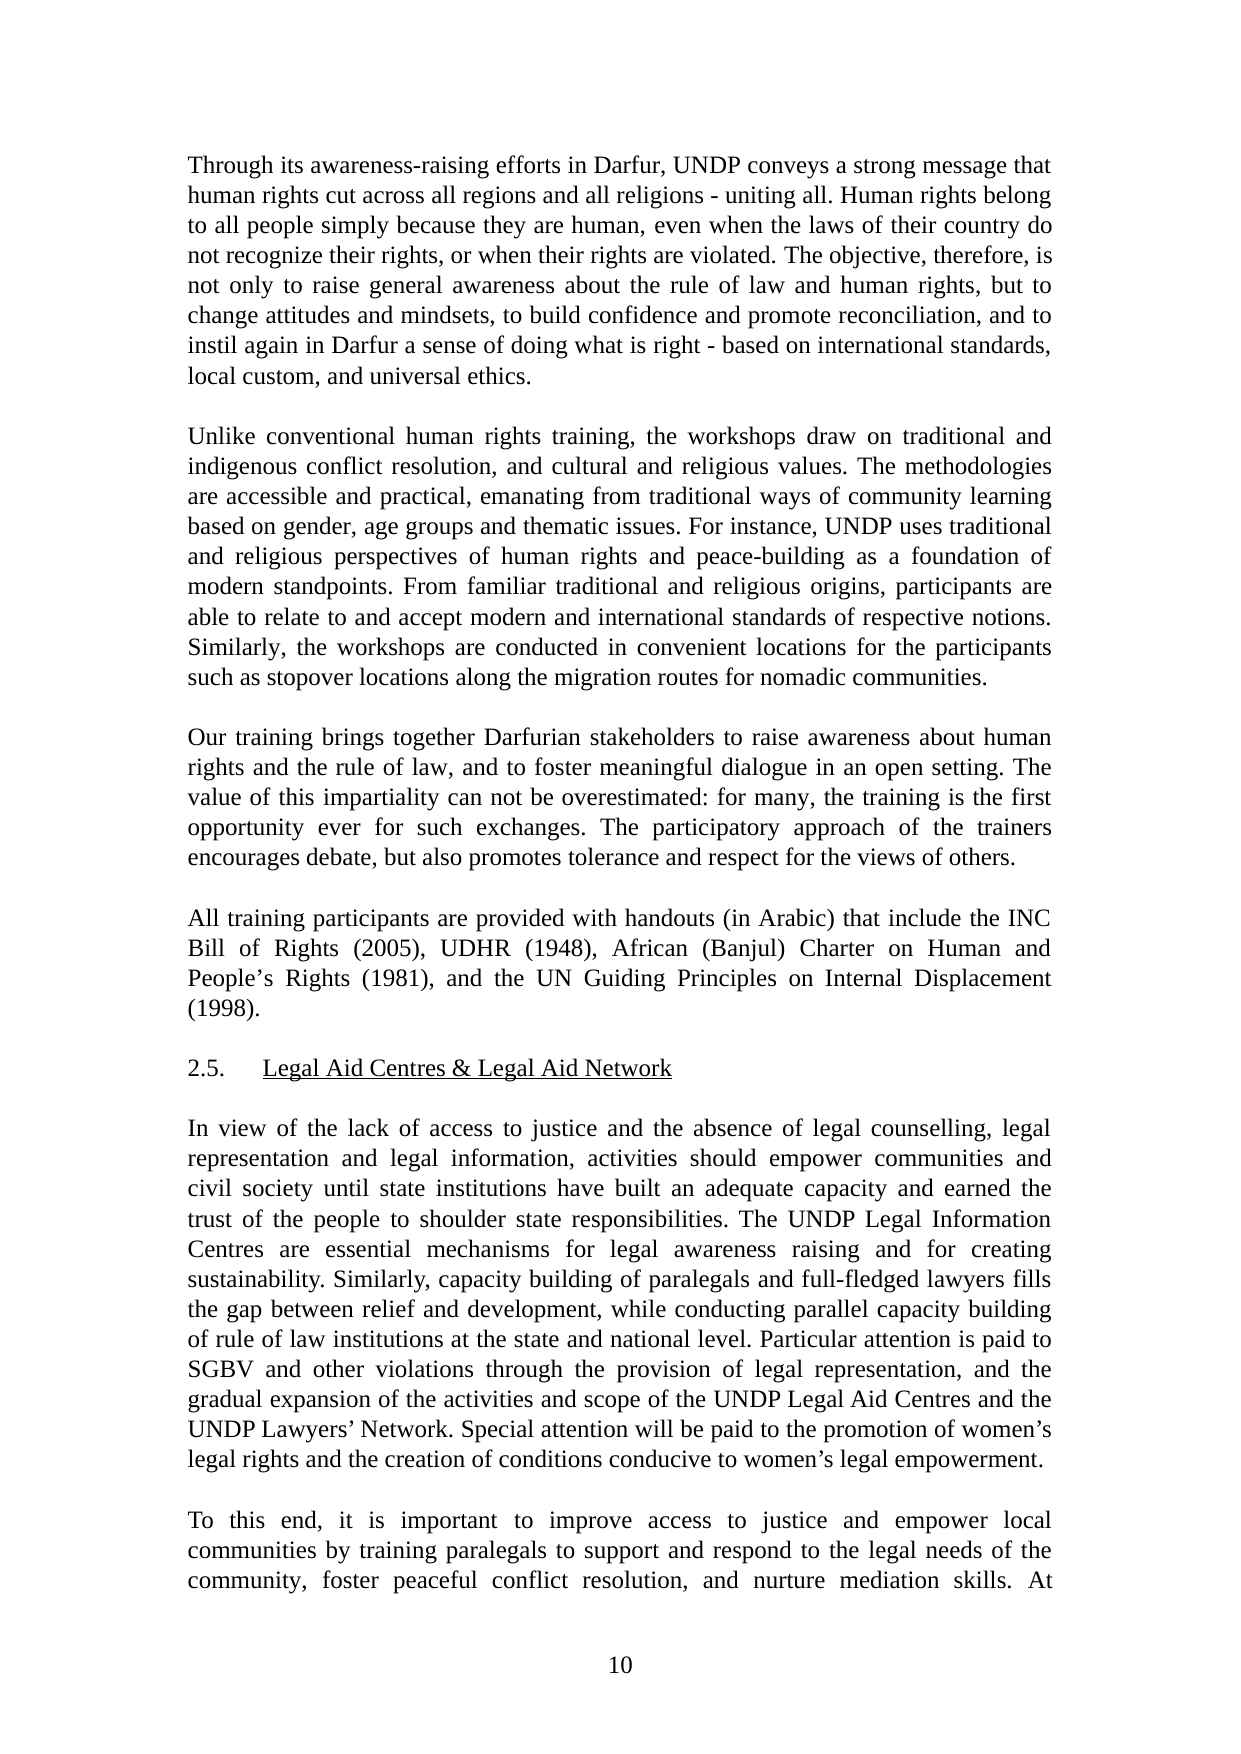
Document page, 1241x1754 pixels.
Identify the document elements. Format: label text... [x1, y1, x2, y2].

text Unlike conventional human rights training, the workshops draw on traditional and indigenous conflict resolution, and cultural and religious values. The methodologies are accessible and practical, emanating from traditional ways of community learning based on gender, age groups and thematic issues. For instance, UNDP uses traditional and religious perspectives of human rights and peace-building as a foundation of modern standpoints. From familiar traditional and religious origins, participants are able to relate to and accept modern and international standards of respective notions. Similarly, the workshops are conducted in convenient locations for the participants such as stopover locations along the migration routes for nomadic communities. [187, 421, 1053, 691]
text In view of the lack of access to justice and the absence of legal counselling, legal representation and legal information, activities should empower communities and civil society until state institutions have built an adequate capacity and earned the trust of the people to shoulder state responsibilities. The UNDP Legal Information Centres are essential mechanisms for legal awareness raising and for creating sustainability. Similarly, capacity building of paralegals and full-fledged lawyers fills the gap between relief and development, while conducting parallel capacity building of rule of law institutions at the state and national level. Particular attention is paid to SGBV and other violations through the provision of legal representation, and the gradual expansion of the activities and scope of the UNDP Legal Aid Centres and the UNDP Lawyers’ Network. Special attention will be paid to the promotion of women’s legal rights and the creation of conditions conducive to women’s legal empowerment. [187, 1113, 1053, 1473]
text Through its awareness-raising efforts in , UNDP conveys a strong message that human rights cut across all regions and all religions - uniting all. Human rights belong to all people simply because they are human, even when the laws of their country do not recognize their rights, or when their rights are violated. The objective, therefore, is not only to raise general awareness about the rule of law and human rights, but to change attitudes and mindsets, to build confidence and promote reconciliation, and to instil again in a sense of doing what is right - based on international standards, local custom, and universal ethics. [187, 150, 1053, 389]
text All training participants are provided with handouts (in Arabic) that include the INC Bill of Rights (2005), UDHR (1948), African () Charter on Human and People’s Rights (1981), and the UN Guiding Principles on Internal Displacement (1998). [187, 903, 1053, 1022]
text 2.5. Legal Aid Centres & Legal Aid Network [187, 1053, 1053, 1082]
text Our training brings together Darfurian stakeholders to raise awareness about human rights and the rule of law, and to foster meaningful dialogue in an open setting. The value of this impartiality can not be overestimated: for many, the training is the first opportunity ever for such exchanges. The participatory approach of the trainers encourages debate, but also promotes tolerance and respect for the views of others. [187, 722, 1053, 871]
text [187, 1505, 1053, 1594]
